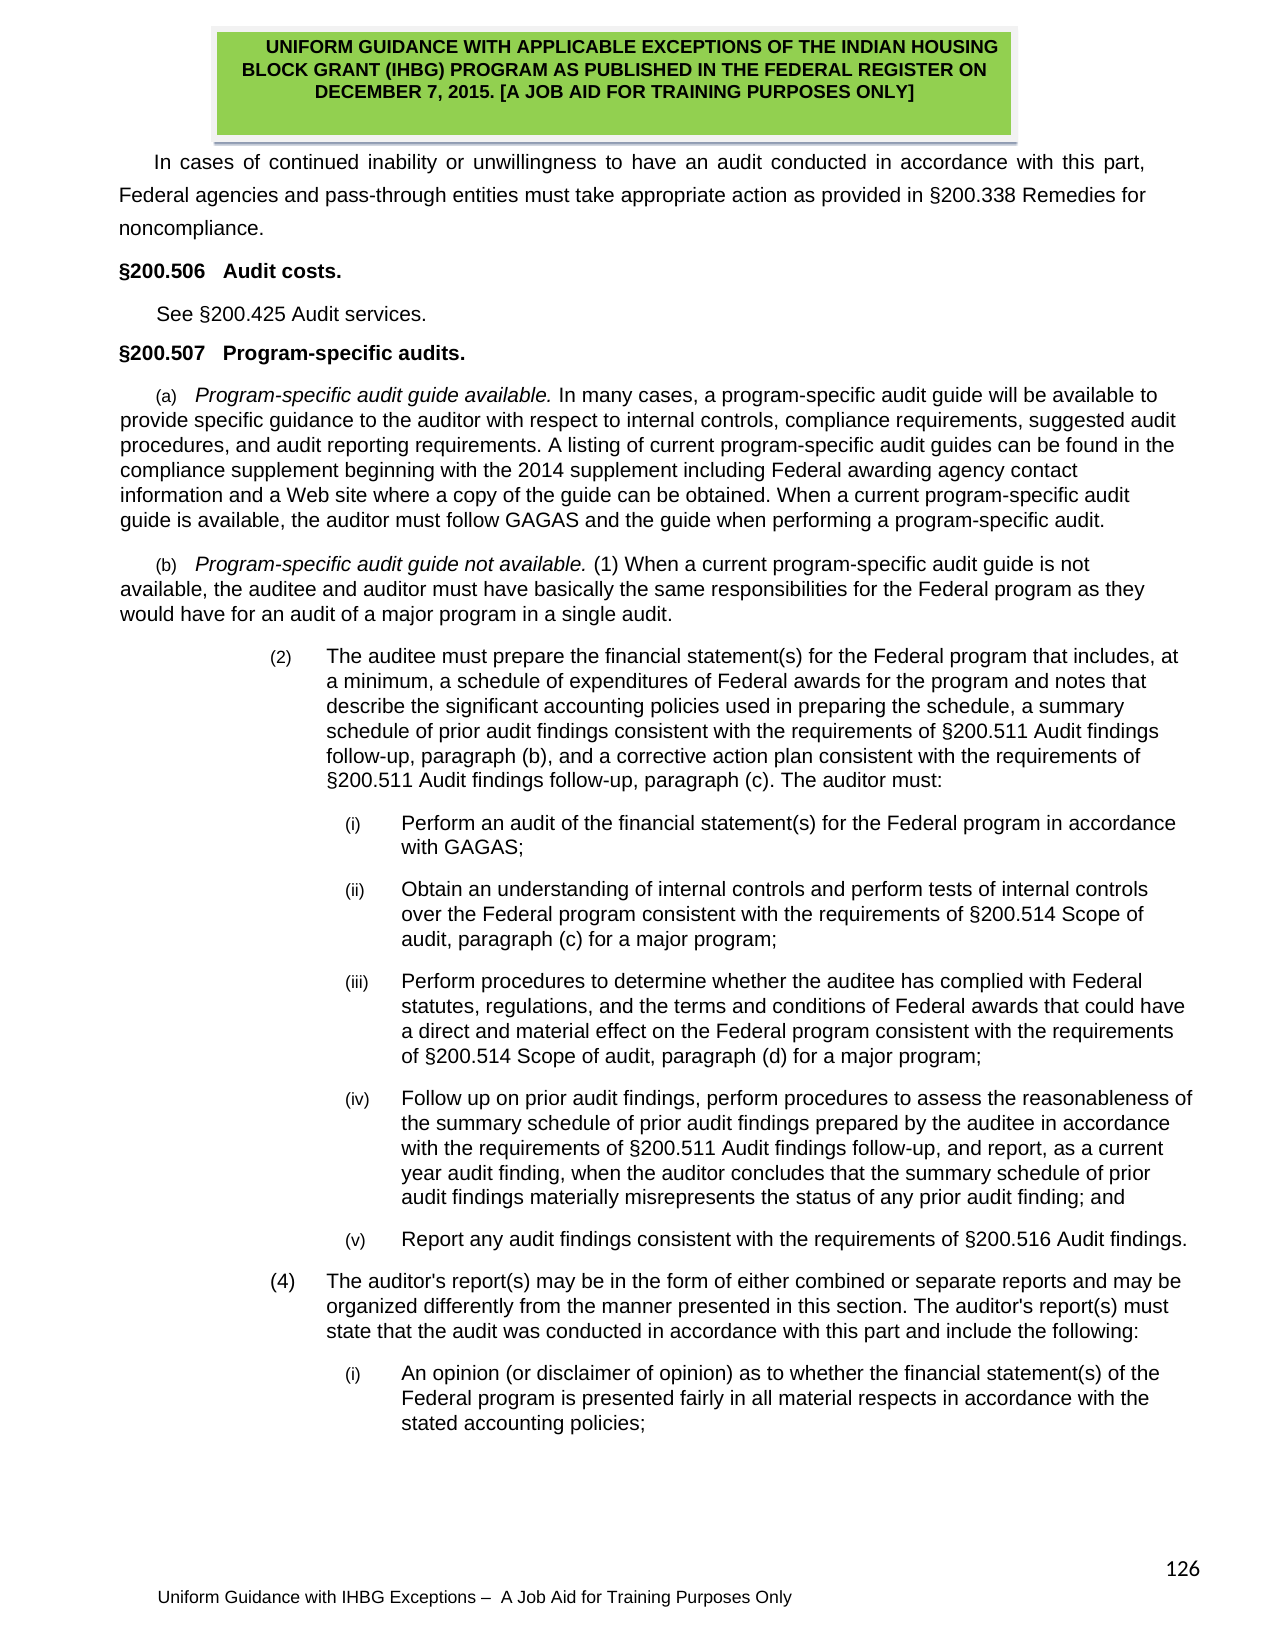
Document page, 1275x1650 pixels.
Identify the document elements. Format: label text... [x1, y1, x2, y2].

list Perform an audit of the financial statement(s) for the Federal program in accordance with GAGAS; [345, 810, 1195, 859]
list Program-specific audit guide not available. (1) When a current program-specific audit guide is not available, the auditee and auditor must have basically the same responsibilities for the Federal program as they would have for an audit of a major program in a single audit. [120, 552, 1180, 626]
text See §200.425 Audit services. [156, 301, 1195, 325]
text §200.507 Program-specific audits. [118, 341, 1178, 365]
text §200.506 Audit costs. [118, 259, 1178, 283]
list Report any audit findings consistent with the requirements of §200.516 Audit findings. [345, 1227, 1195, 1251]
list Follow up on prior audit findings, perform procedures to assess the reasonableness of the summary schedule of prior audit findings prepared by the auditee in accordance with the requirements of §200.511 Audit findings follow-up, and report, as a current year audit finding, when the auditor concludes that the summary schedule of prior audit findings materially misrepresents the status of any prior audit finding; and [345, 1086, 1195, 1209]
list Program-specific audit guide available. In many cases, a program-specific audit guide will be available to provide specific guidance to the auditor with respect to internal controls, compliance requirements, suggested audit procedures, and audit reporting requirements. A listing of current program-specific audit guides can be found in the compliance supplement beginning with the 2014 supplement including Federal awarding agency contact information and a Web site where a copy of the guide can be obtained. When a current program-specific audit guide is available, the auditor must follow GAGAS and the guide when performing a program-specific audit. [120, 383, 1180, 532]
list Obtain an understanding of internal controls and perform tests of internal controls over the Federal program consistent with the requirements of §200.514 Scope of audit, paragraph (c) for a major program; [345, 877, 1195, 951]
text In cases of continued inability or unwillingness to have an audit conducted in accordance with this part, Federal agencies and pass-through entities must take appropriate action as provided in §200.338 Remedies for noncompliance. [118, 150, 1147, 239]
list An opinion (or disclaimer of opinion) as to whether the financial statement(s) of the Federal program is presented fairly in all material respects in accordance with the stated accounting policies; [345, 1361, 1195, 1435]
text (4) The auditor's report(s) may be in the form of either combined or separate reports and may be organized differently from the manner presented in this section. The auditor's report(s) must state that the audit was conducted in accordance with this part and include the following: [270, 1269, 1195, 1343]
list Perform procedures to determine whether the auditee has complied with Federal statutes, regulations, and the terms and conditions of Federal awards that could have a direct and material effect on the Federal program consistent with the requirements of §200.514 Scope of audit, paragraph (d) for a major program; [345, 969, 1195, 1068]
list The auditee must prepare the financial statement(s) for the Federal program that includes, at a minimum, a schedule of expenditures of Federal awards for the program and notes that describe the significant accounting policies used in preparing the schedule, a summary schedule of prior audit findings consistent with the requirements of §200.511 Audit findings follow-up, paragraph (b), and a corrective action plan consistent with the requirements of §200.511 Audit findings follow-up, paragraph (c). The auditor must: [270, 644, 1181, 792]
